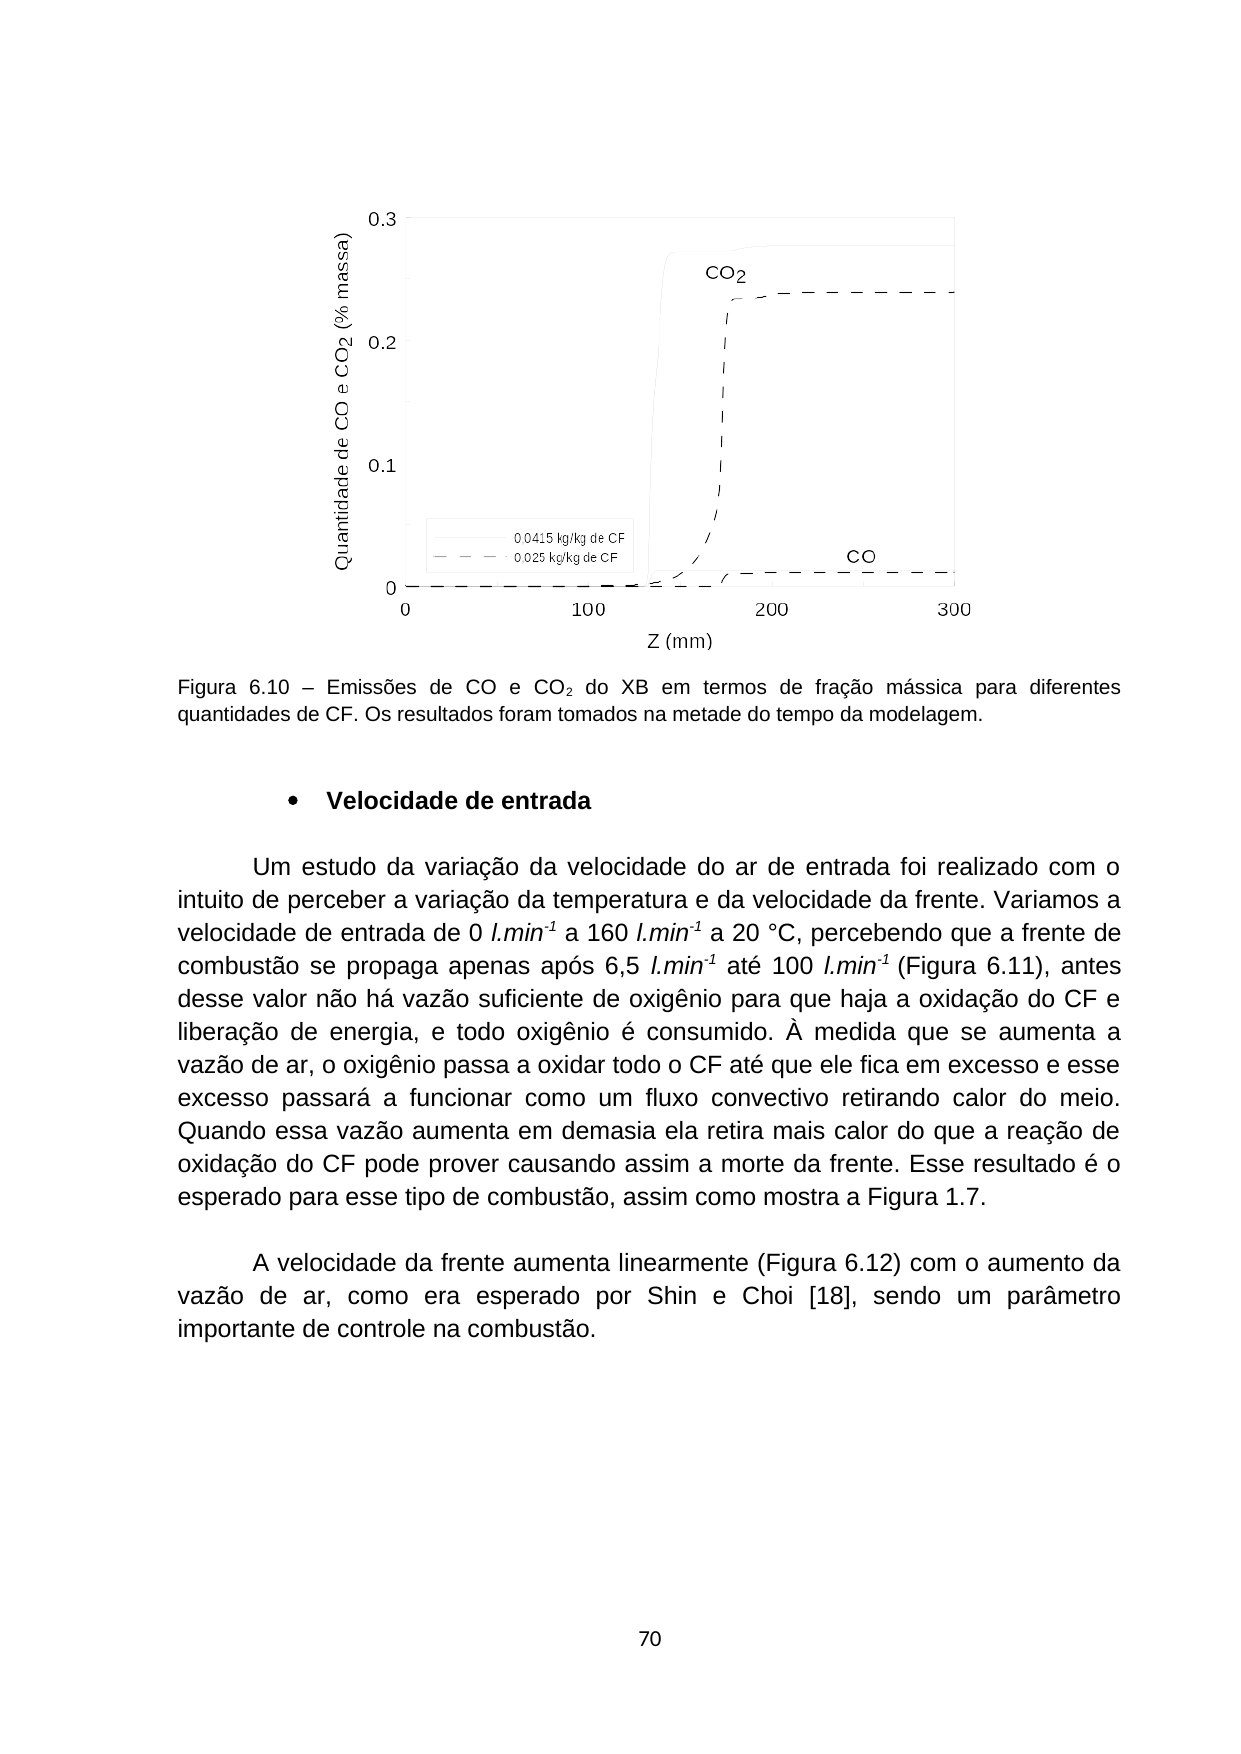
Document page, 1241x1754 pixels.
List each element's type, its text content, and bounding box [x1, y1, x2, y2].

subtitle Figura 6.10 – Emissões de CO e CO2 do XB em termos de fração mássica para diferentes quantidades de CF. Os resultados foram tomados na metade do tempo da modelagem. [177, 675, 1122, 726]
list Velocidade de entrada [288, 786, 1122, 814]
list Um estudo da variação da velocidade do ar de entrada foi realizado com o intuito de perceber a variação da temperatura e da velocidade da frente. Variamos a velocidade de entrada de 0 l.min-1 a 160 l.min-1 a 20 °C, percebendo que a frente de combustão se propaga apenas após 6,5 l.min-1 até 100 l.min-1 (Figura 6.11), antes desse valor não há vazão suficiente de oxigênio para que haja a oxidação do CF e liberação de energia, e todo oxigênio é consumido. À medida que se aumenta a vazão de ar, o oxigênio passa a oxidar todo o CF até que ele fica em excesso e esse excesso passará a funcionar como um fluxo convectivo retirando calor do meio. Quando essa vazão aumenta em demasia ela retira mais calor do que a reação de oxidação do CF pode prover causando assim a morte da frente. Esse resultado é o esperado para esse tipo de combustão, assim como mostra a Figura 1.7. [177, 852, 1122, 1211]
list A velocidade da frente aumenta linearmente (Figura 6.12) com o aumento da vazão de ar, como era esperado por Shin e Choi [18], sendo um parâmetro importante de controle na combustão. [177, 1248, 1122, 1343]
